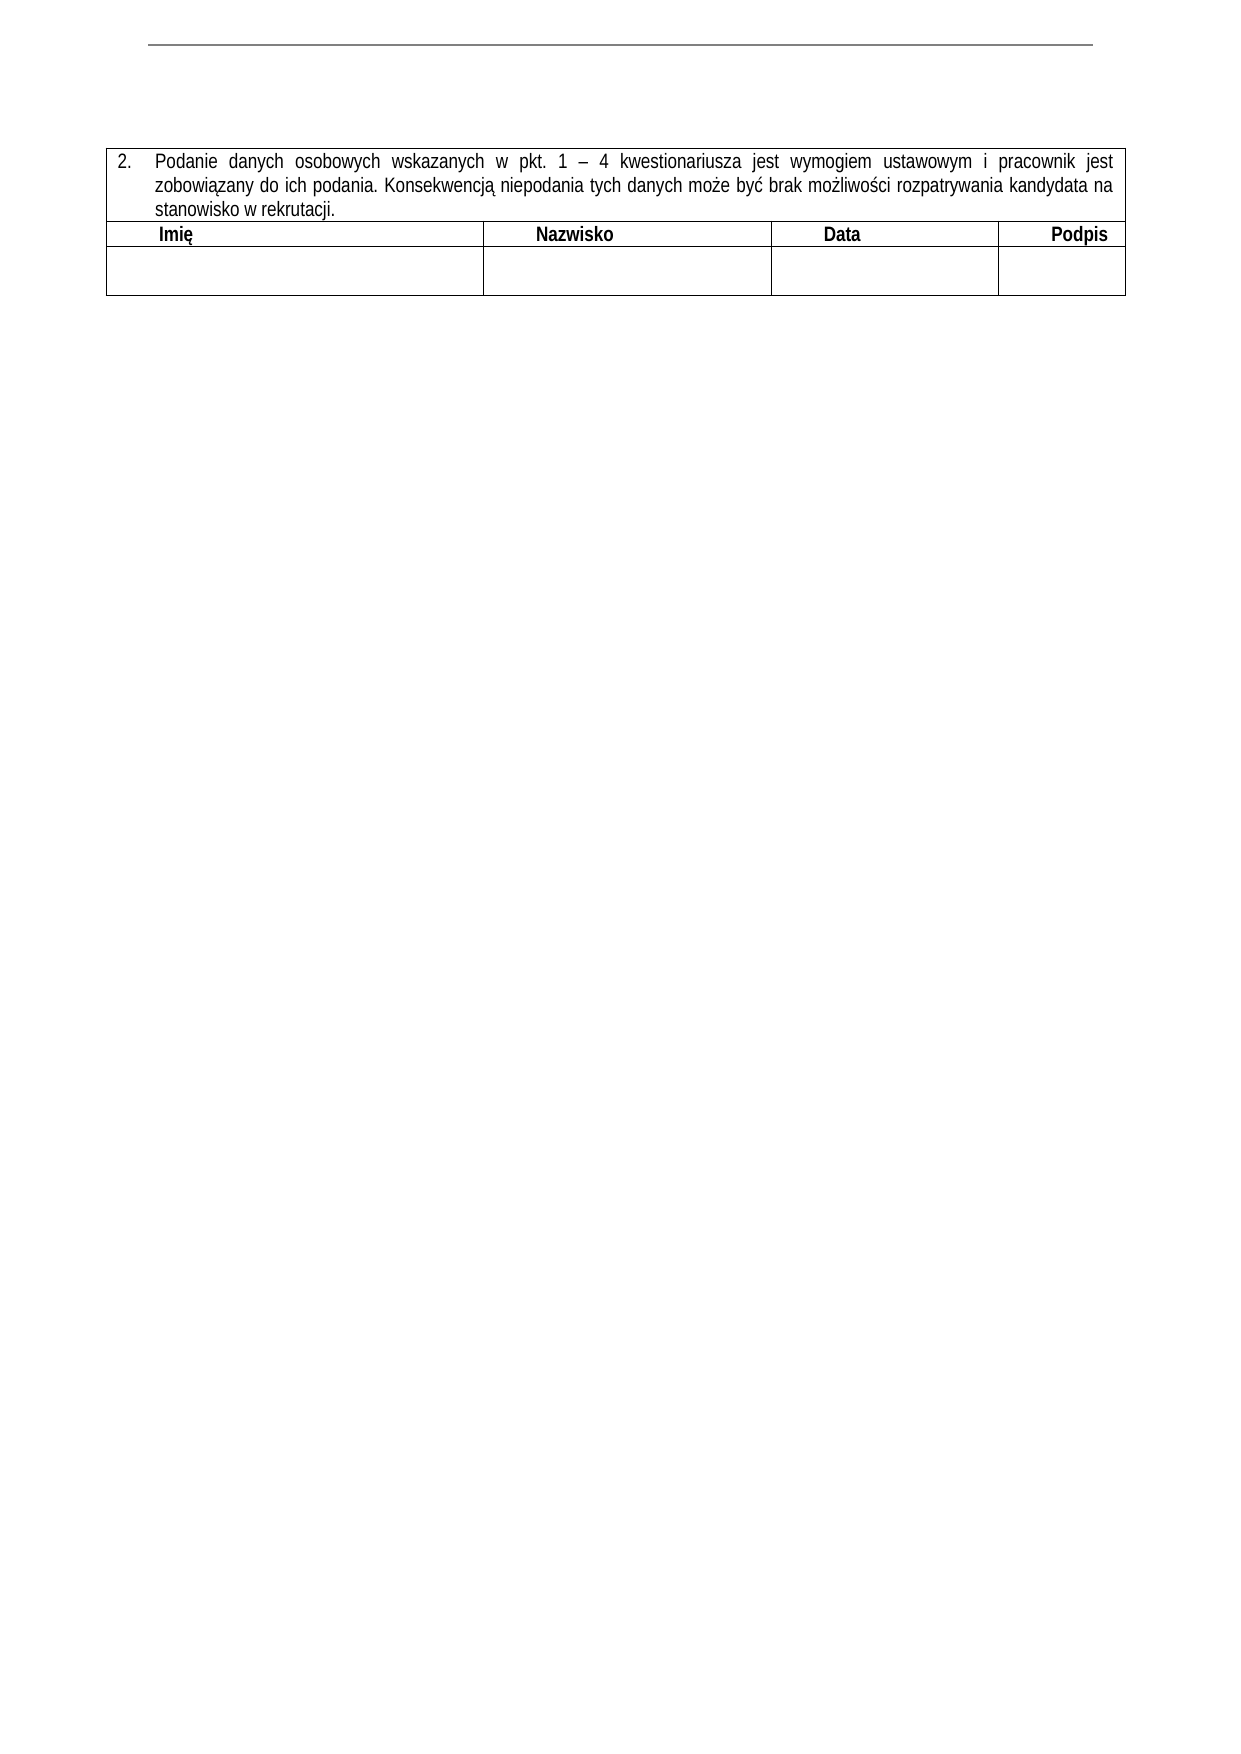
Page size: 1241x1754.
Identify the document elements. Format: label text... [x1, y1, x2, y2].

table_cell Podpis [999, 222, 1051, 246]
table_cell [107, 247, 483, 294]
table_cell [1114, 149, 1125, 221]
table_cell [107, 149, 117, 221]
table_cell [772, 247, 998, 294]
table_cell [999, 247, 1051, 294]
table_cell Imię [107, 222, 159, 246]
table_cell [1114, 247, 1125, 294]
table_cell Data [772, 222, 823, 246]
table_cell [484, 247, 771, 294]
table_cell Nazwisko [484, 222, 536, 246]
